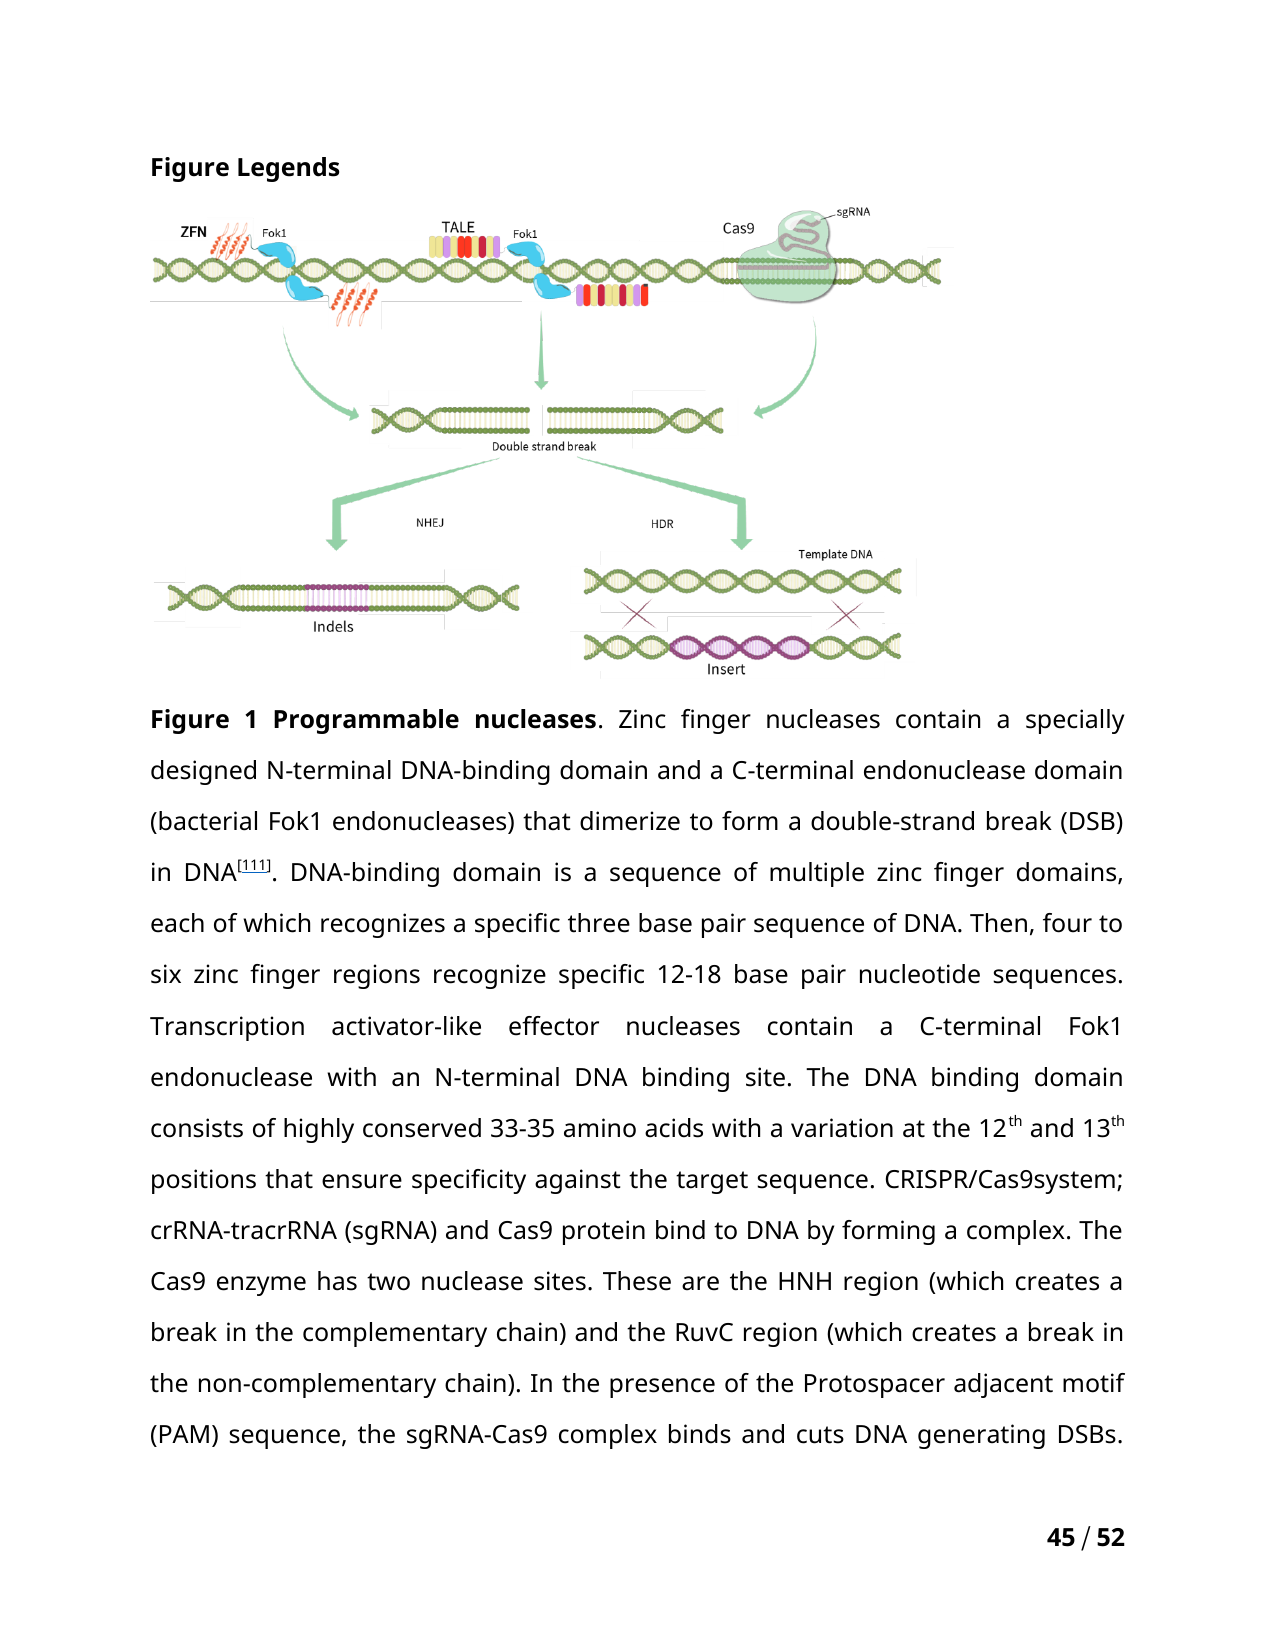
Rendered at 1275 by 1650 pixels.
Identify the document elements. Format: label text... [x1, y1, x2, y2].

text Figure Legends [150, 150, 1125, 184]
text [150, 702, 1125, 1451]
picture [150, 201, 954, 688]
